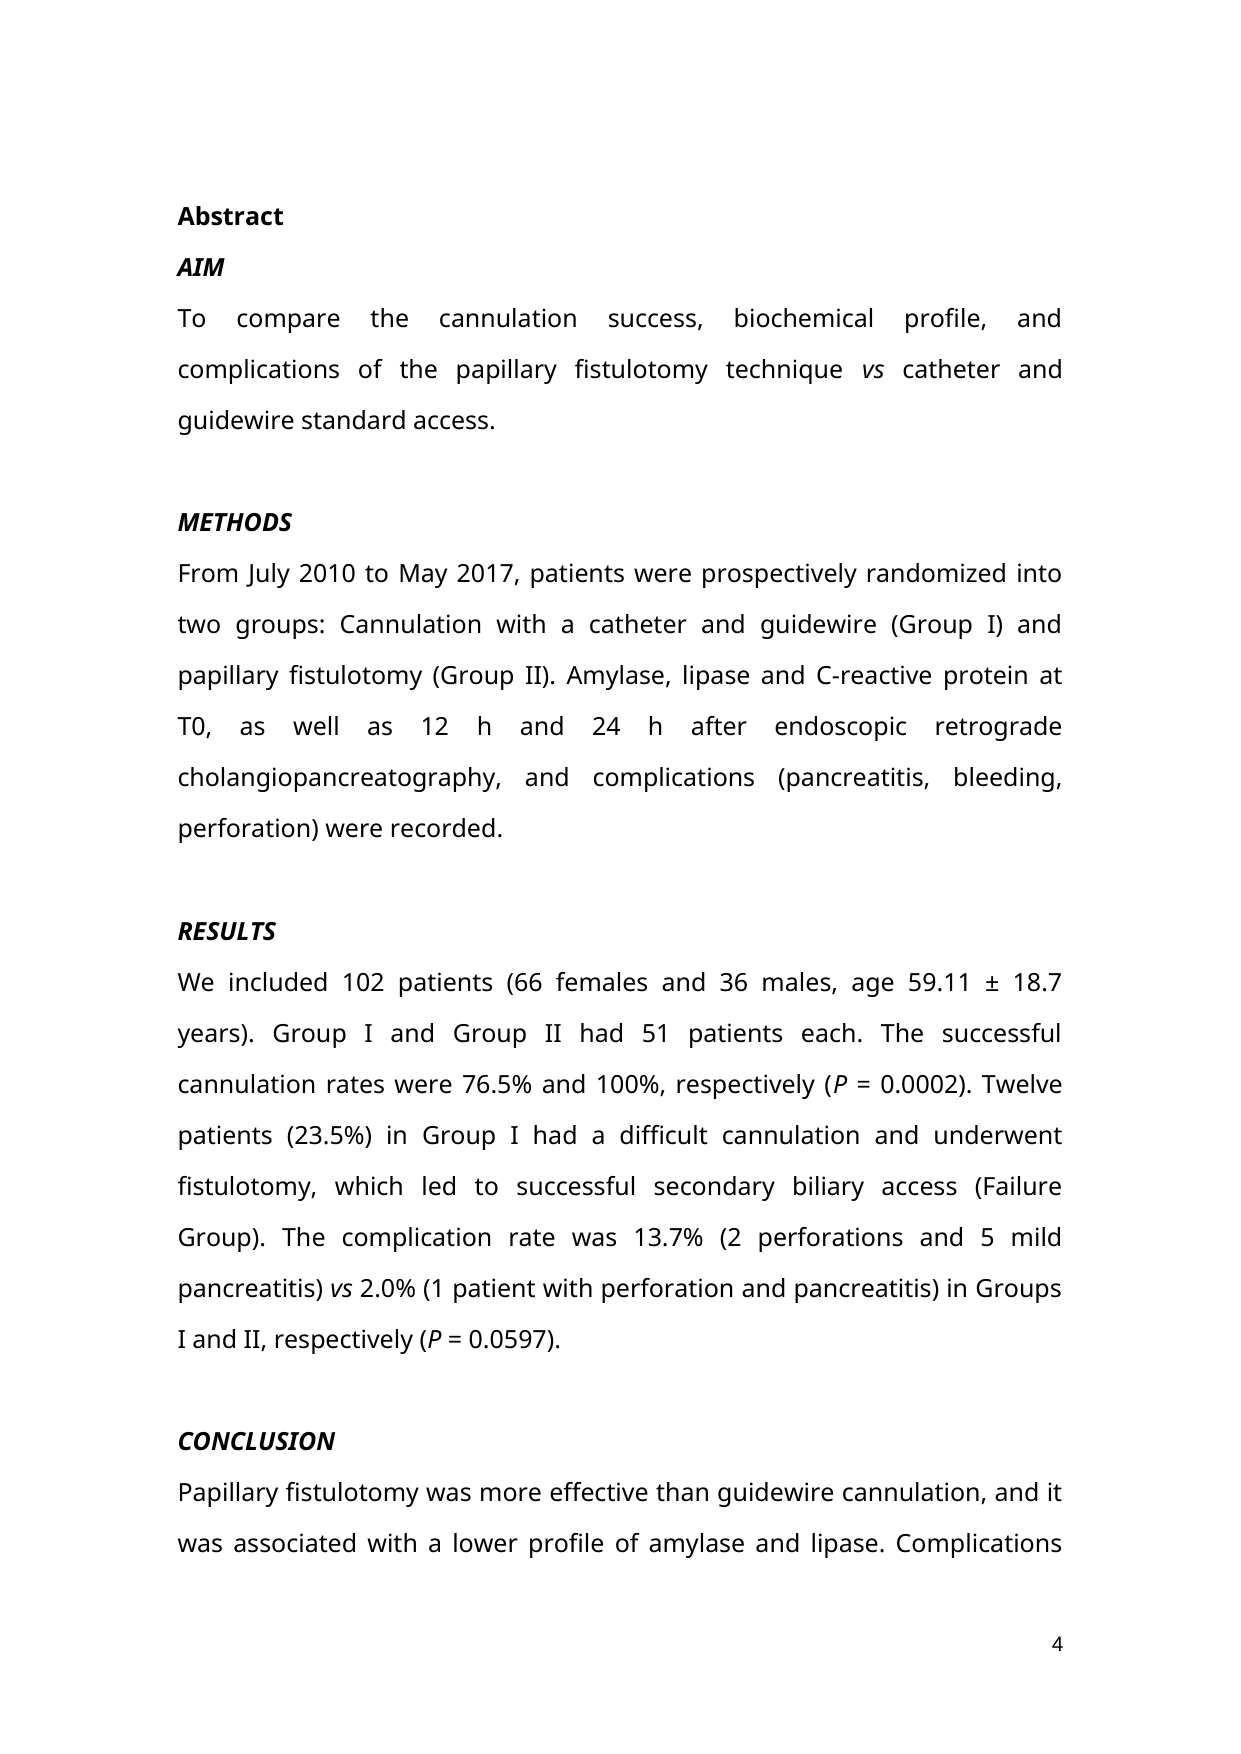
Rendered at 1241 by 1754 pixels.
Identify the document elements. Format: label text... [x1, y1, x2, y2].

text We included 102 patients (66 females and 36 males, age 59.11 ± 18.7 years). Group I and Group II had 51 patients each. The successful cannulation rates were 76.5% and 100%, respectively (P = 0.0002). Twelve patients (23.5%) in Group I had a difficult cannulation and underwent fistulotomy, which led to successful secondary biliary access (Failure Group). The complication rate was 13.7% (2 perforations and 5 mild pancreatitis) vs 2.0% (1 patient with perforation and pancreatitis) in Groups I and II, respectively (P = 0.0597). [177, 964, 1063, 1356]
text CONCLUSION [177, 1424, 1063, 1458]
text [177, 1475, 1063, 1560]
text AIM [177, 250, 1063, 284]
text Abstract [177, 199, 1063, 233]
text To compare the cannulation success, biochemical profile, and complications of the papillary fistulotomy technique vs catheter and guidewire standard access. [177, 301, 1063, 437]
text From July 2010 to May 2017, patients were prospectively randomized into two groups: Cannulation with a catheter and guidewire (Group I) and papillary fistulotomy (Group II). Amylase, lipase and C-reactive protein at T0, as well as 12 h and 24 h after endoscopic retrograde cholangiopancreatography, and complications (pancreatitis, bleeding, perforation) were recorded. [177, 556, 1063, 845]
text METHODS [177, 505, 1063, 539]
text RESULTS [177, 913, 1063, 947]
